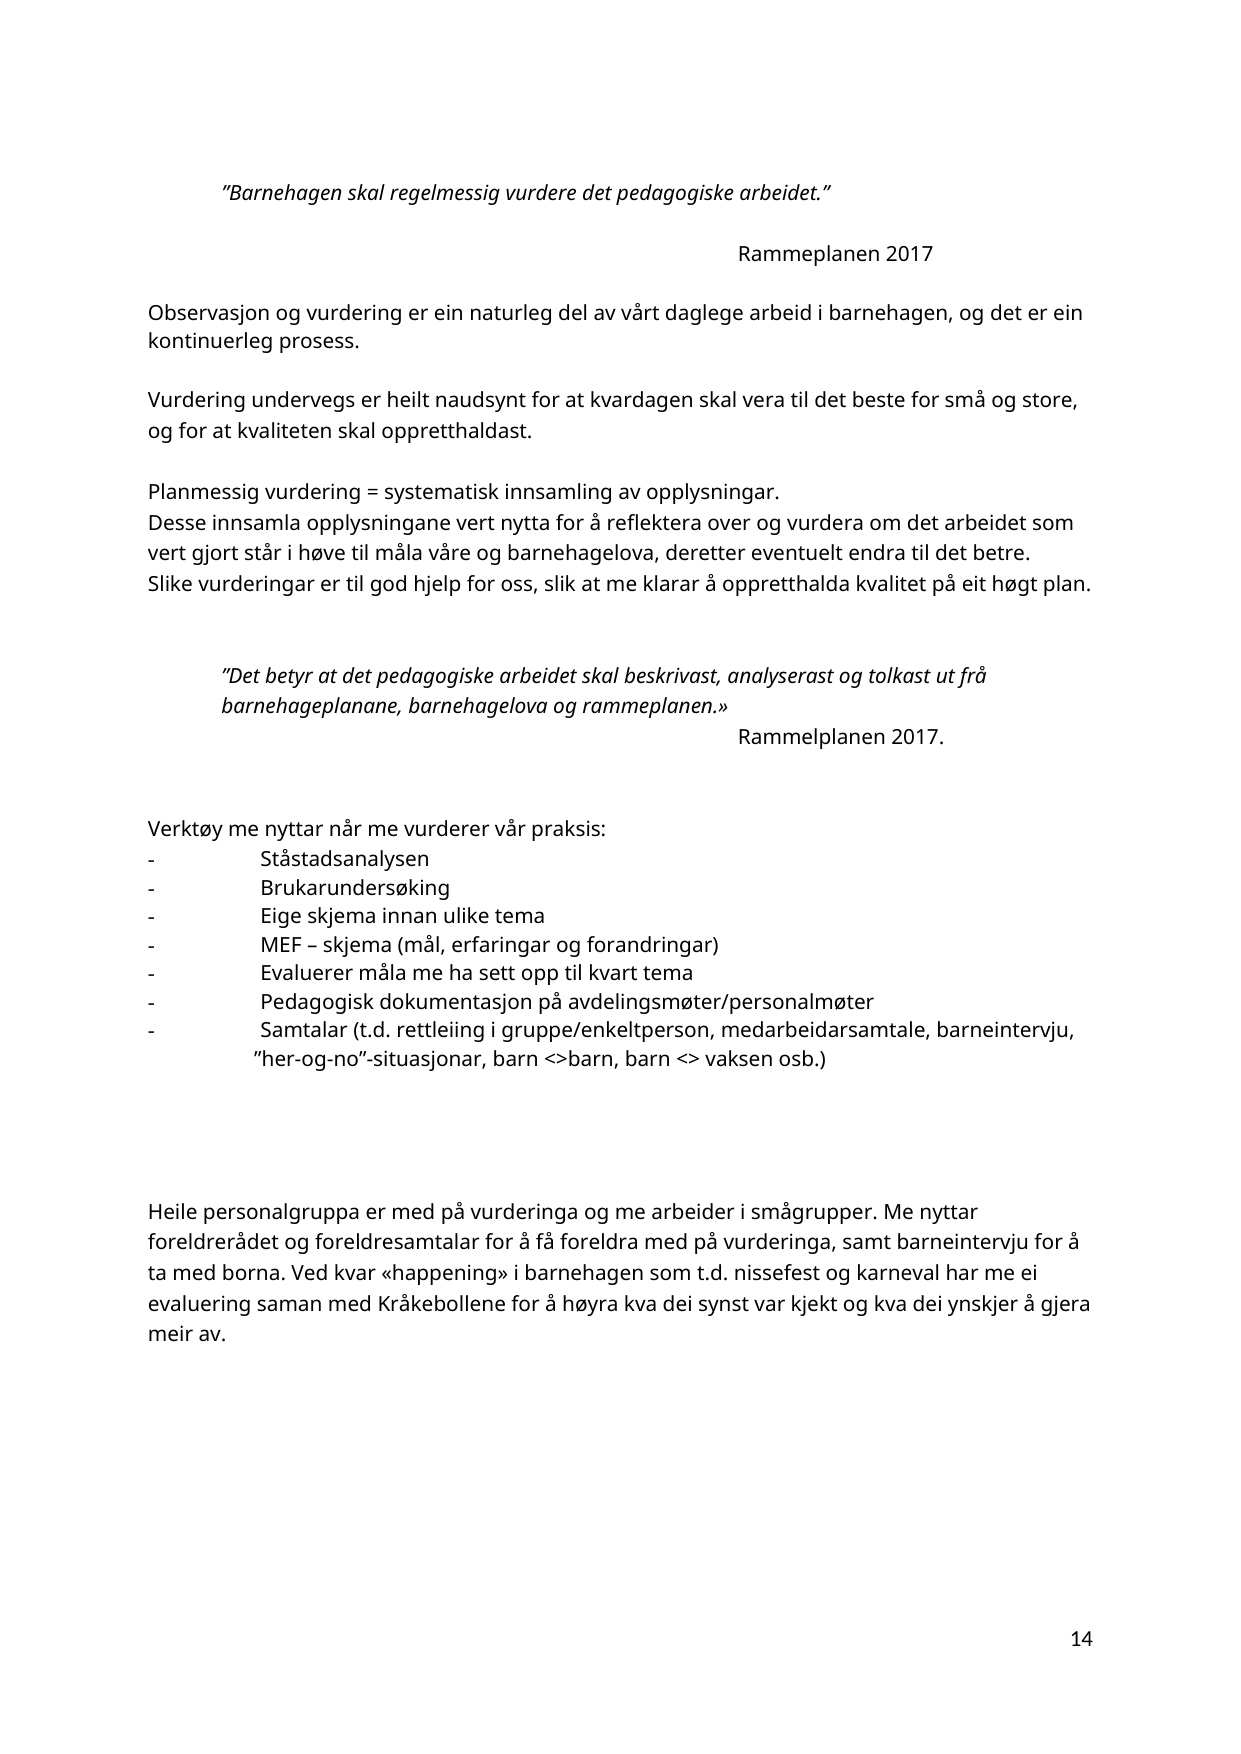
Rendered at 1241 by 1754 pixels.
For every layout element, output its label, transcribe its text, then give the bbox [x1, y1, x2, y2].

text Verktøy me nyttar når me vurderer vår praksis: [148, 814, 1093, 842]
list Pedagogisk dokumentasjon på avdelingsmøter/personalmøter [148, 987, 1093, 1015]
text Desse innsamla opplysningane vert nytta for å reflektera over og vurdera om det arbeidet som vert gjort står i høve til måla våre og barnehagelova, deretter eventuelt endra til det betre. [148, 508, 1093, 567]
text Observasjon og vurdering er ein naturleg del av vårt daglege arbeid i barnehagen, og det er ein kontinuerleg prosess. [148, 298, 1093, 354]
list MEF – skjema (mål, erfaringar og forandringar) [148, 930, 1093, 958]
list Evaluerer måla me ha sett opp til kvart tema [148, 958, 1093, 987]
text Planmessig vurdering = systematisk innsamling av opplysningar. [148, 477, 1093, 506]
list Brukarundersøking [148, 873, 1093, 901]
list Eige skjema innan ulike tema [148, 901, 1093, 930]
text Slike vurderingar er til god hjelp for oss, slik at me klarar å oppretthalda kvalitet på eit høgt plan. [148, 569, 1093, 597]
text ”Barnehagen skal regelmessig vurdere det pedagogiske arbeidet.” [221, 178, 1093, 206]
text Heile personalgruppa er med på vurderinga og me arbeider i smågrupper. Me nyttar foreldrerådet og foreldresamtalar for å få foreldra med på vurderinga, samt barneintervju for å ta med borna. Ved kvar «happening» i barnehagen som t.d. nissefest og karneval har me ei evaluering saman med Kråkebollene for å høyra kva dei synst var kjekt og kva dei ynskjer å gjera meir av. [148, 1197, 1093, 1348]
text Rammelplanen 2017. [148, 722, 1093, 751]
text ”her-og-no”-situasjonar, barn <>barn, barn <> vaksen osb.) [148, 1044, 1093, 1072]
text ”Det betyr at det pedagogiske arbeidet skal beskrivast, analyserast og tolkast ut frå barnehageplanane, barnehagelova og rammeplanen.» [221, 661, 1093, 720]
text Vurdering undervegs er heilt naudsynt for at kvardagen skal vera til det beste for små og store, og for at kvaliteten skal oppretthaldast. [148, 385, 1093, 444]
list Ståstadsanalysen [148, 844, 1093, 873]
text Rammeplanen 2017 [221, 239, 1093, 267]
list Samtalar (t.d. rettleiing i gruppe/enkeltperson, medarbeidarsamtale, barneintervju, [148, 1015, 1093, 1044]
